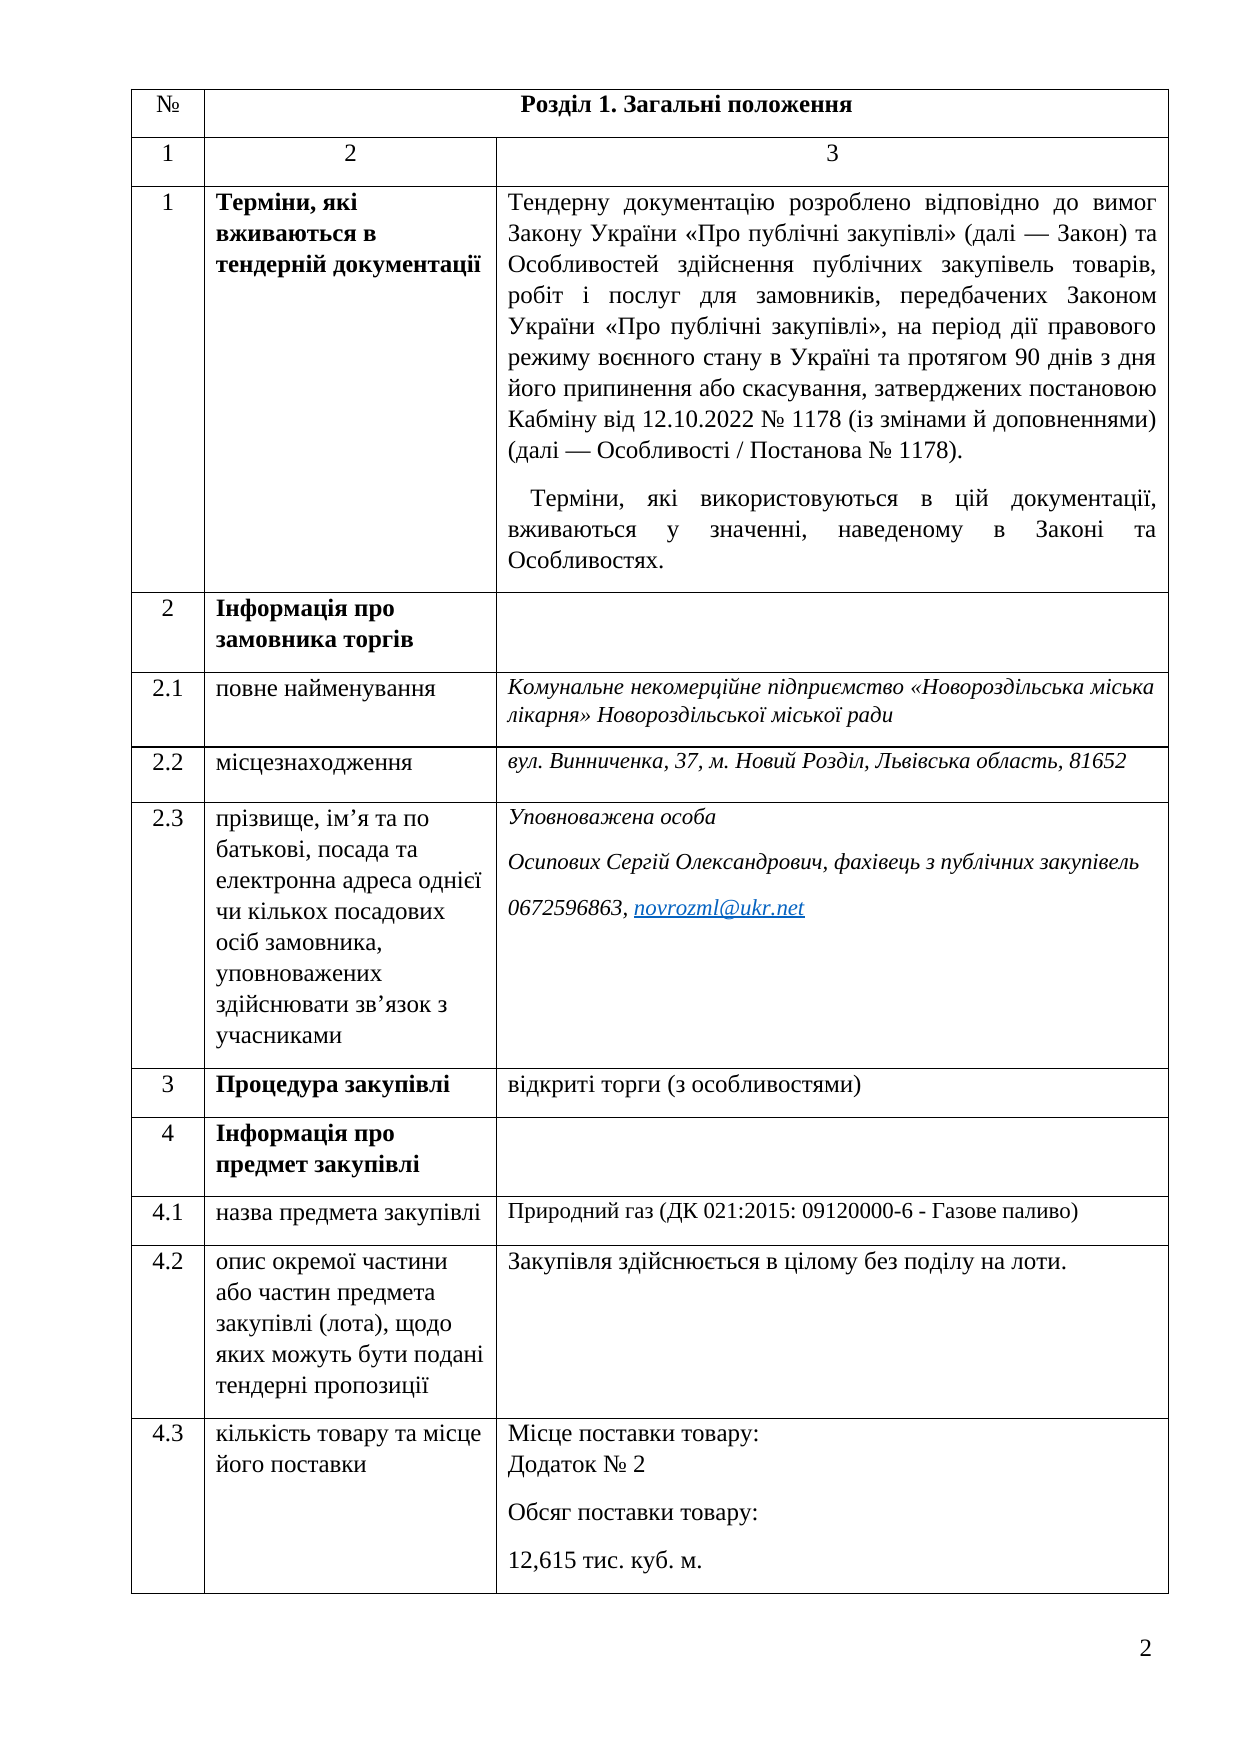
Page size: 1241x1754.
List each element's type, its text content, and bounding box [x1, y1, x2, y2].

table_cell Закупівля здійснюється в цілому без поділу на лоти. [497, 1246, 1168, 1417]
table_cell назва предмета закупівлі [205, 1197, 496, 1245]
table_cell 3 [132, 1069, 204, 1117]
table_cell 4 [132, 1118, 204, 1196]
table_cell Терміни, які вживаються в тендерній документації [205, 187, 496, 592]
table_cell 2.1 [132, 673, 204, 746]
table_cell 2 [205, 138, 496, 186]
table_header № [132, 90, 204, 137]
table_cell Процедура закупівлі [205, 1069, 496, 1117]
table_cell Інформація про предмет закупівлі [205, 1118, 496, 1196]
table_cell 3 [497, 138, 1168, 186]
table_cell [497, 1419, 1168, 1592]
table_cell прізвище, ім’я та по батькові, посада та електронна адреса однієї чи кількох посадових осіб замовника, уповноважених здійснювати зв’язок з учасниками [205, 803, 496, 1068]
table_cell повне найменування [205, 673, 496, 746]
table_cell 2 [132, 593, 204, 672]
table_cell 1 [132, 138, 204, 186]
table_cell 4.1 [132, 1197, 204, 1245]
table_cell Природний газ (ДК 021:2015: 09120000-6 - Газове паливо) [497, 1197, 1168, 1245]
table_cell 4.3 [132, 1419, 204, 1592]
table_cell Уповноважена особа Осипових Сергій Олександрович, фахівець з публічних закупівель 0672596863, novrozml@ukr.net [497, 803, 1168, 1068]
table_cell 4.2 [132, 1246, 204, 1417]
table_cell [497, 593, 1168, 672]
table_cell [205, 1419, 496, 1592]
table_cell вул. Винниченка, 37, м. Новий Розділ, Львівська область, 81652 [497, 748, 1168, 802]
table_cell 2.3 [132, 803, 204, 1068]
table_cell Комунальне некомерційне підприємство «Новороздільська міська лікарня» Новороздільської міської ради [497, 673, 1168, 746]
table_cell Інформація про замовника торгів [205, 593, 496, 672]
table_cell Тендерну документацію розроблено відповідно до вимог Закону України «Про публічні закупівлі» (далі — Закон) та Особливостей здійснення публічних закупівель товарів, робіт і послуг для замовників, передбачених Законом України «Про публічні закупівлі», на період дії правового режиму воєнного стану в Україні та протягом 90 днів з дня його припинення або скасування, затверджених постановою Кабміну від 12.10.2022 № 1178 (із змінами й доповненнями) (далі — Особливості / Постанова № 1178). Терміни, які використовуються в цій документації, вживаються у значенні, наведеному в Законі та Особливостях. [497, 187, 1168, 592]
table_cell 1 [132, 187, 204, 592]
table_cell [497, 1118, 1168, 1196]
table_header Розділ 1. Загальні положення [205, 90, 1168, 137]
table_cell 2.2 [132, 748, 204, 802]
table_cell опис окремої частини або частин предмета закупівлі (лота), щодо яких можуть бути подані тендерні пропозиції [205, 1246, 496, 1417]
table_cell місцезнаходження [205, 748, 496, 802]
table_cell відкриті торги (з особливостями) [497, 1069, 1168, 1117]
